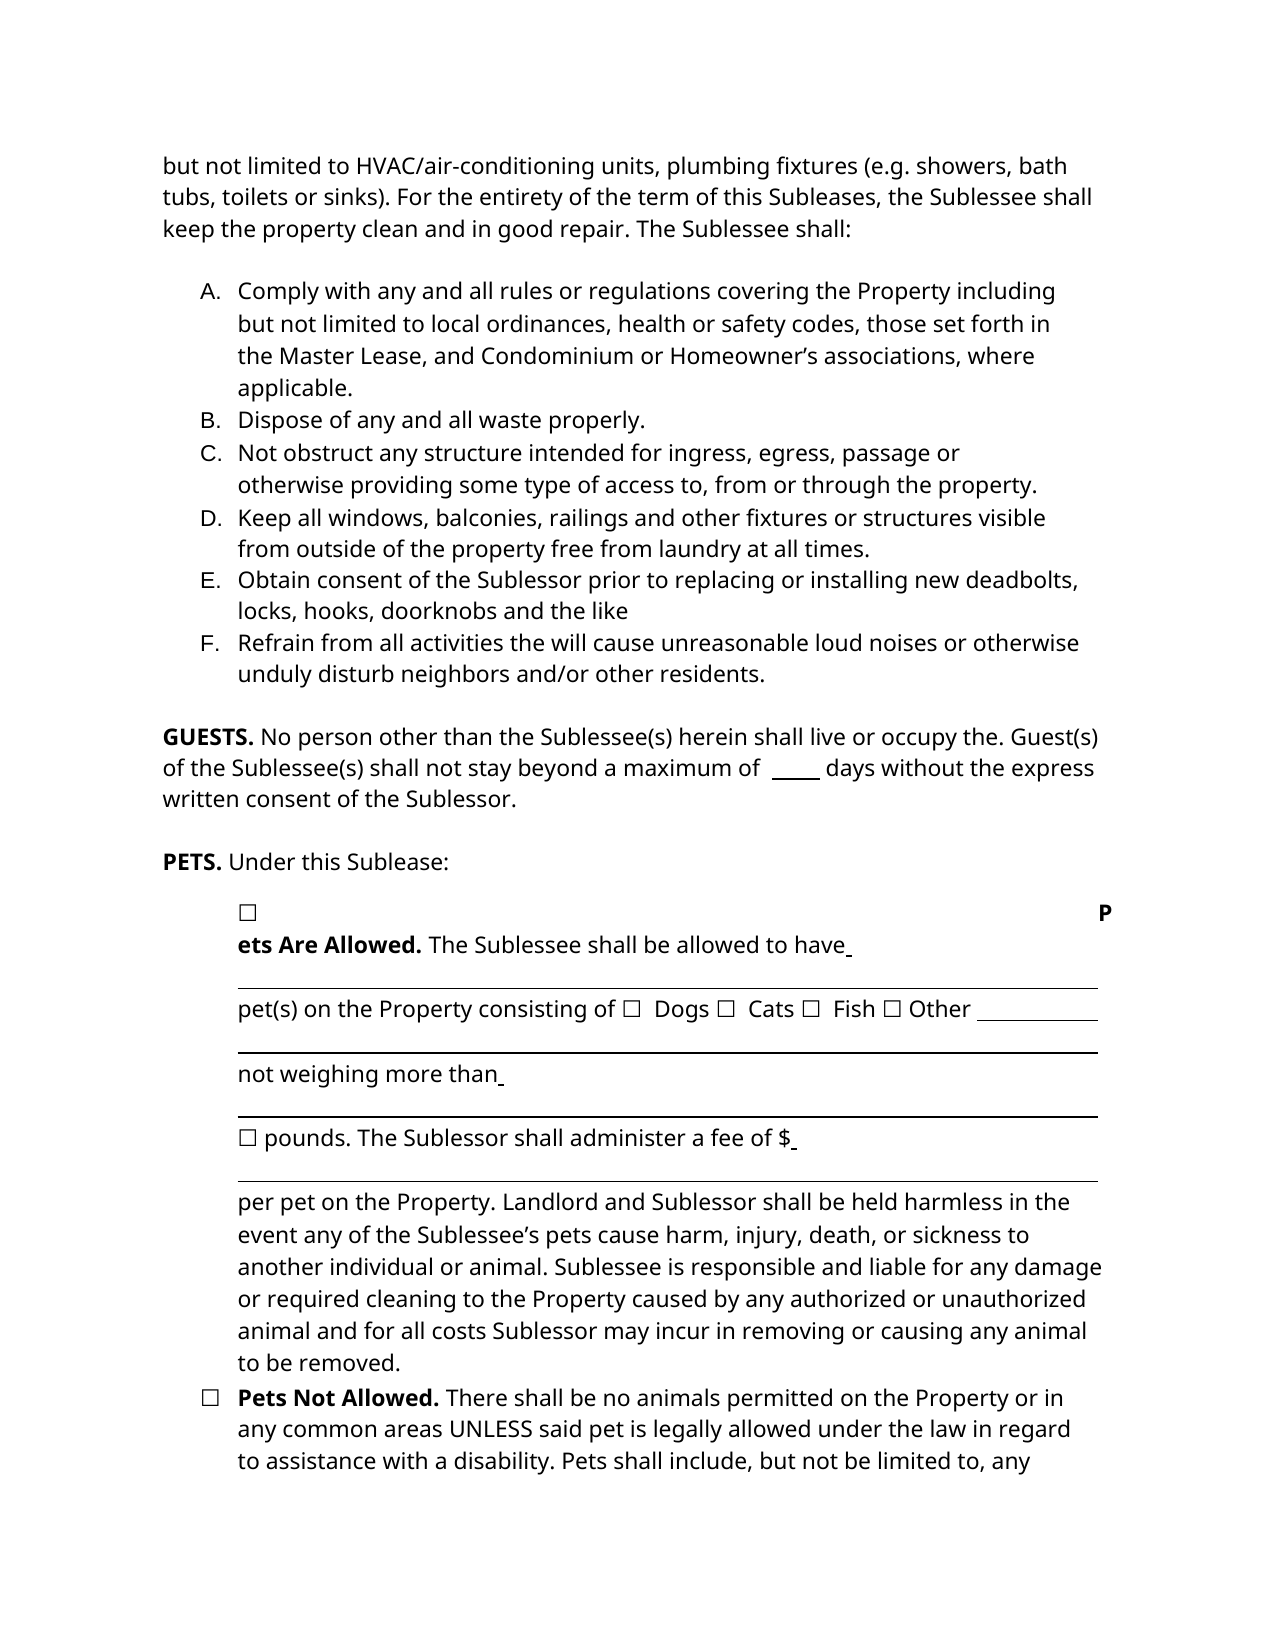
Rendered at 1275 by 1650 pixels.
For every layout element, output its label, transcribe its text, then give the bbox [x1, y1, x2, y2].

list Pets Are Allowed. The Sublessee shall be allowed to have pet(s) on the Property consisting of ☐ Dogs ☐ Cats ☐ Fish ☐ Other not weighing more than ☐ pounds. The Sublessor shall administer a fee of $ per pet on the Property. Landlord and Sublessor shall be held harmless in the event any of the Sublessee’s pets cause harm, injury, death, or sickness to another individual or animal. Sublessee is responsible and liable for any damage or required cleaning to the Property caused by any authorized or unauthorized animal and for all costs Sublessor may incur in removing or causing any animal to be removed. [237, 897, 1113, 1378]
list Dispose of any and all waste properly. [200, 404, 1067, 436]
list Keep all windows, balconies, railings and other fixtures or structures visible from outside of the property free from laundry at all times. [200, 501, 1067, 564]
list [200, 1382, 1097, 1476]
list Comply with any and all rules or regulations covering the Property including but not limited to local ordinances, health or safety codes, those set forth in the Master Lease, and Condominium or Homeowner’s associations, where applicable. [200, 275, 1067, 403]
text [162, 150, 1108, 244]
list Obtain consent of the Sublessor prior to replacing or installing new deadbolts, locks, hooks, doorknobs and the like [200, 564, 1108, 627]
list Refrain from all activities the will cause unreasonable loud noises or otherwise unduly disturb neighbors and/or other residents. [200, 627, 1108, 689]
text PETS. Under this Sublease: [162, 846, 1125, 877]
text GUESTS. No person other than the Sublessee(s) herein shall live or occupy the. Guest(s) of the Sublessee(s) shall not stay beyond a maximum of days without the express written consent of the Sublessor. [162, 721, 1099, 814]
list Not obstruct any structure intended for ingress, egress, passage or otherwise providing some type of access to, from or through the property. [200, 437, 1067, 500]
